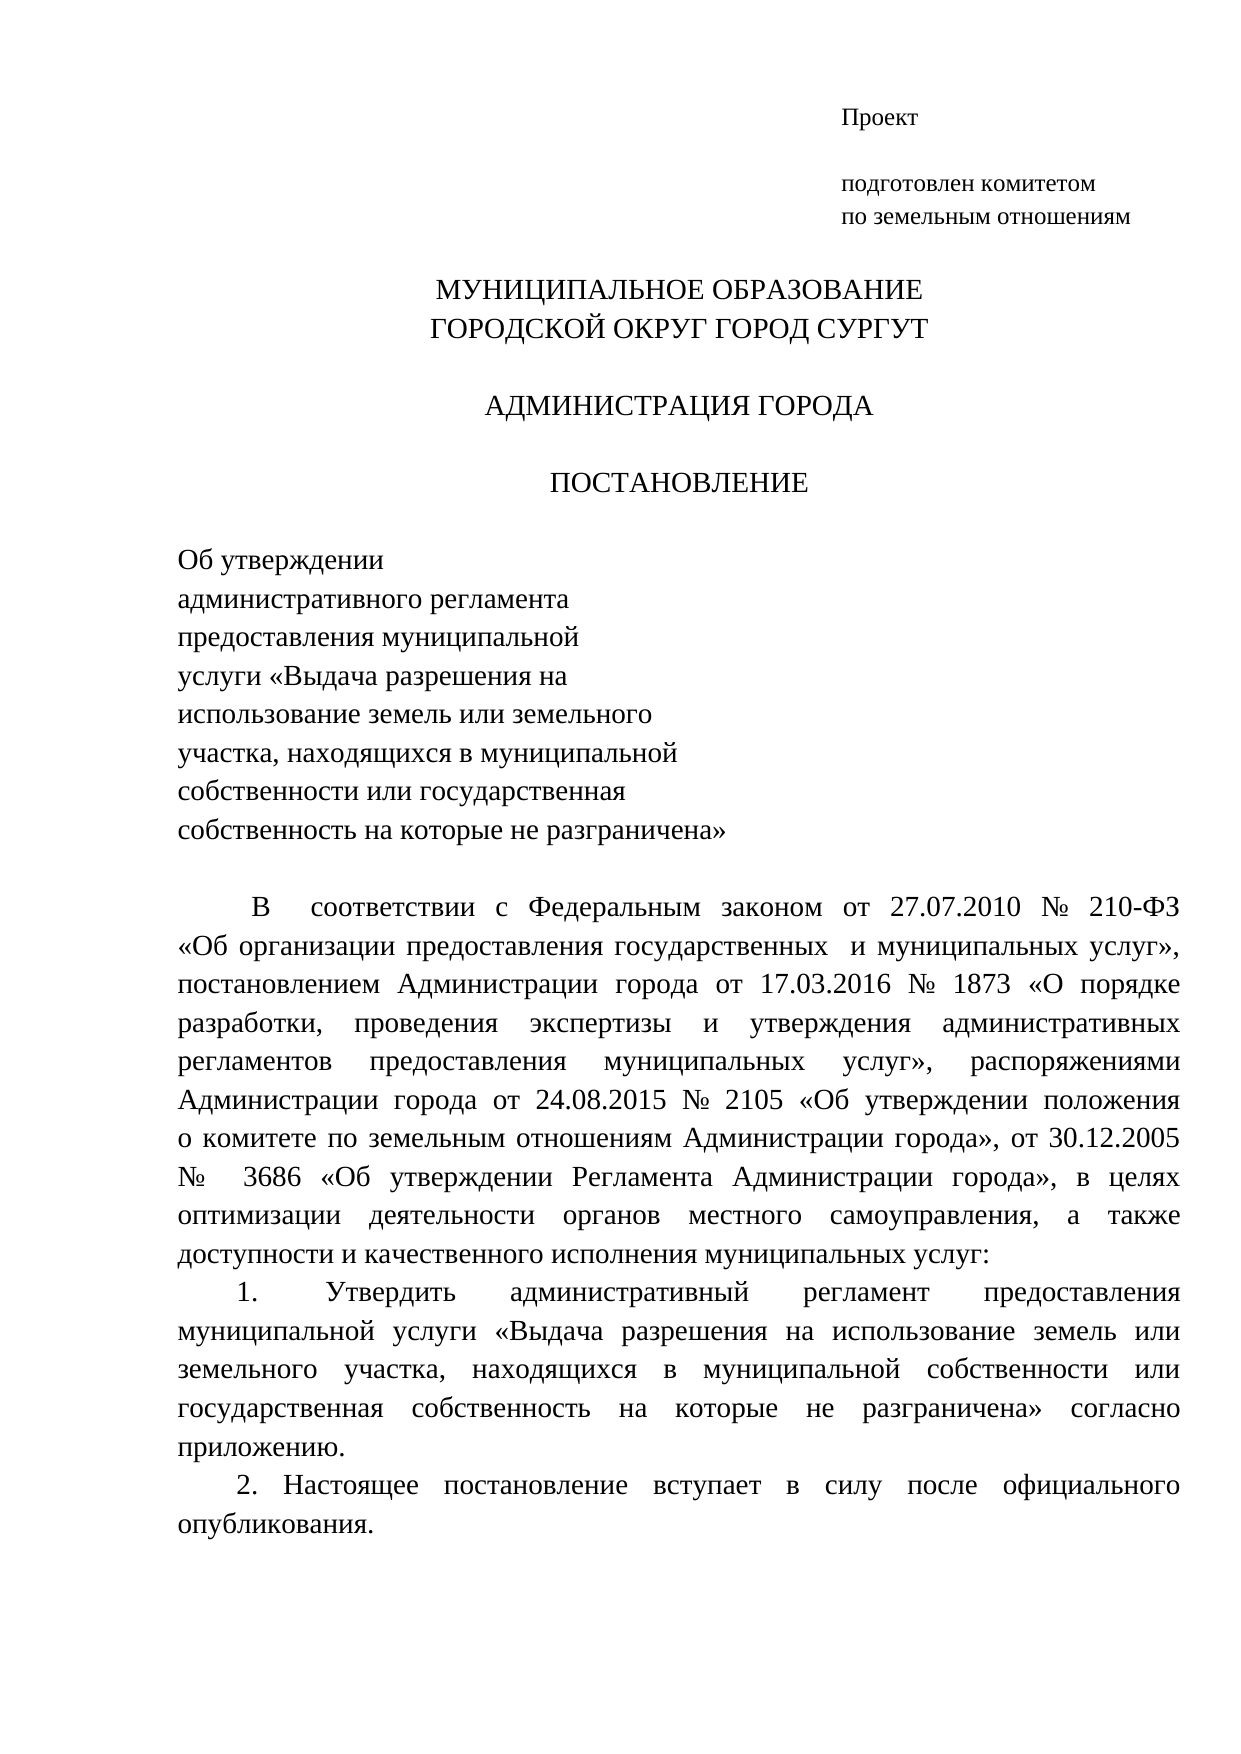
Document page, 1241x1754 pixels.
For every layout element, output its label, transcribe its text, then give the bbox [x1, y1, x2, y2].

text подготовлен комитетом [767, 168, 1181, 197]
text собственности или государственная [177, 773, 1181, 807]
text В соответствии с Федеральным законом от 27.07.2010 № 210-ФЗ «Об организации предоставления государственных и муниципальных услуг», постановлением Администрации города от 17.03.2016 № 1873 «О порядке разработки, проведения экспертизы и утверждения административных регламентов предоставления муниципальных услуг», распоряжениями Администрации города от 24.08.2015 № 2105 «Об утверждении положения о комитете по земельным отношениям Администрации города», от 30.12.2005 № 3686 «Об утверждении Регламента Администрации города», в целях оптимизации деятельности органов местного самоуправления, а также доступности и качественного исполнения муниципальных услуг: [177, 889, 1181, 1269]
list Утвердить административный регламент предоставления муниципальной услуги «Выдача разрешения на использование земель или земельного участка, находящихся в муниципальной собственности или государственная собственность на которые не разграничена» согласно приложению. [177, 1274, 1181, 1462]
text участка, находящихся в муниципальной [177, 735, 1181, 768]
text АДМИНИСТРАЦИЯ ГОРОДА [177, 388, 1181, 422]
text Проект [767, 102, 1181, 131]
text Об утверждении [177, 542, 1181, 576]
text ПОСТАНОВЛЕНИЕ [177, 465, 1181, 499]
text административного регламента [177, 581, 1181, 614]
text услуги «Выдача разрешения на [177, 658, 1181, 691]
text использование земель или земельного [177, 696, 1181, 730]
text предоставления муниципальной [177, 619, 1181, 653]
text МУНИЦИПАЛЬНОЕ ОБРАЗОВАНИЕ [177, 272, 1181, 306]
text ГОРОДСКОЙ ОКРУГ ГОРОД СУРГУТ [177, 311, 1181, 344]
text по земельным отношениям [767, 201, 1181, 229]
text собственность на которые не разграничена» [177, 812, 1181, 846]
text 2. Настоящее постановление вступает в силу после официального опубликования. [177, 1467, 1181, 1539]
